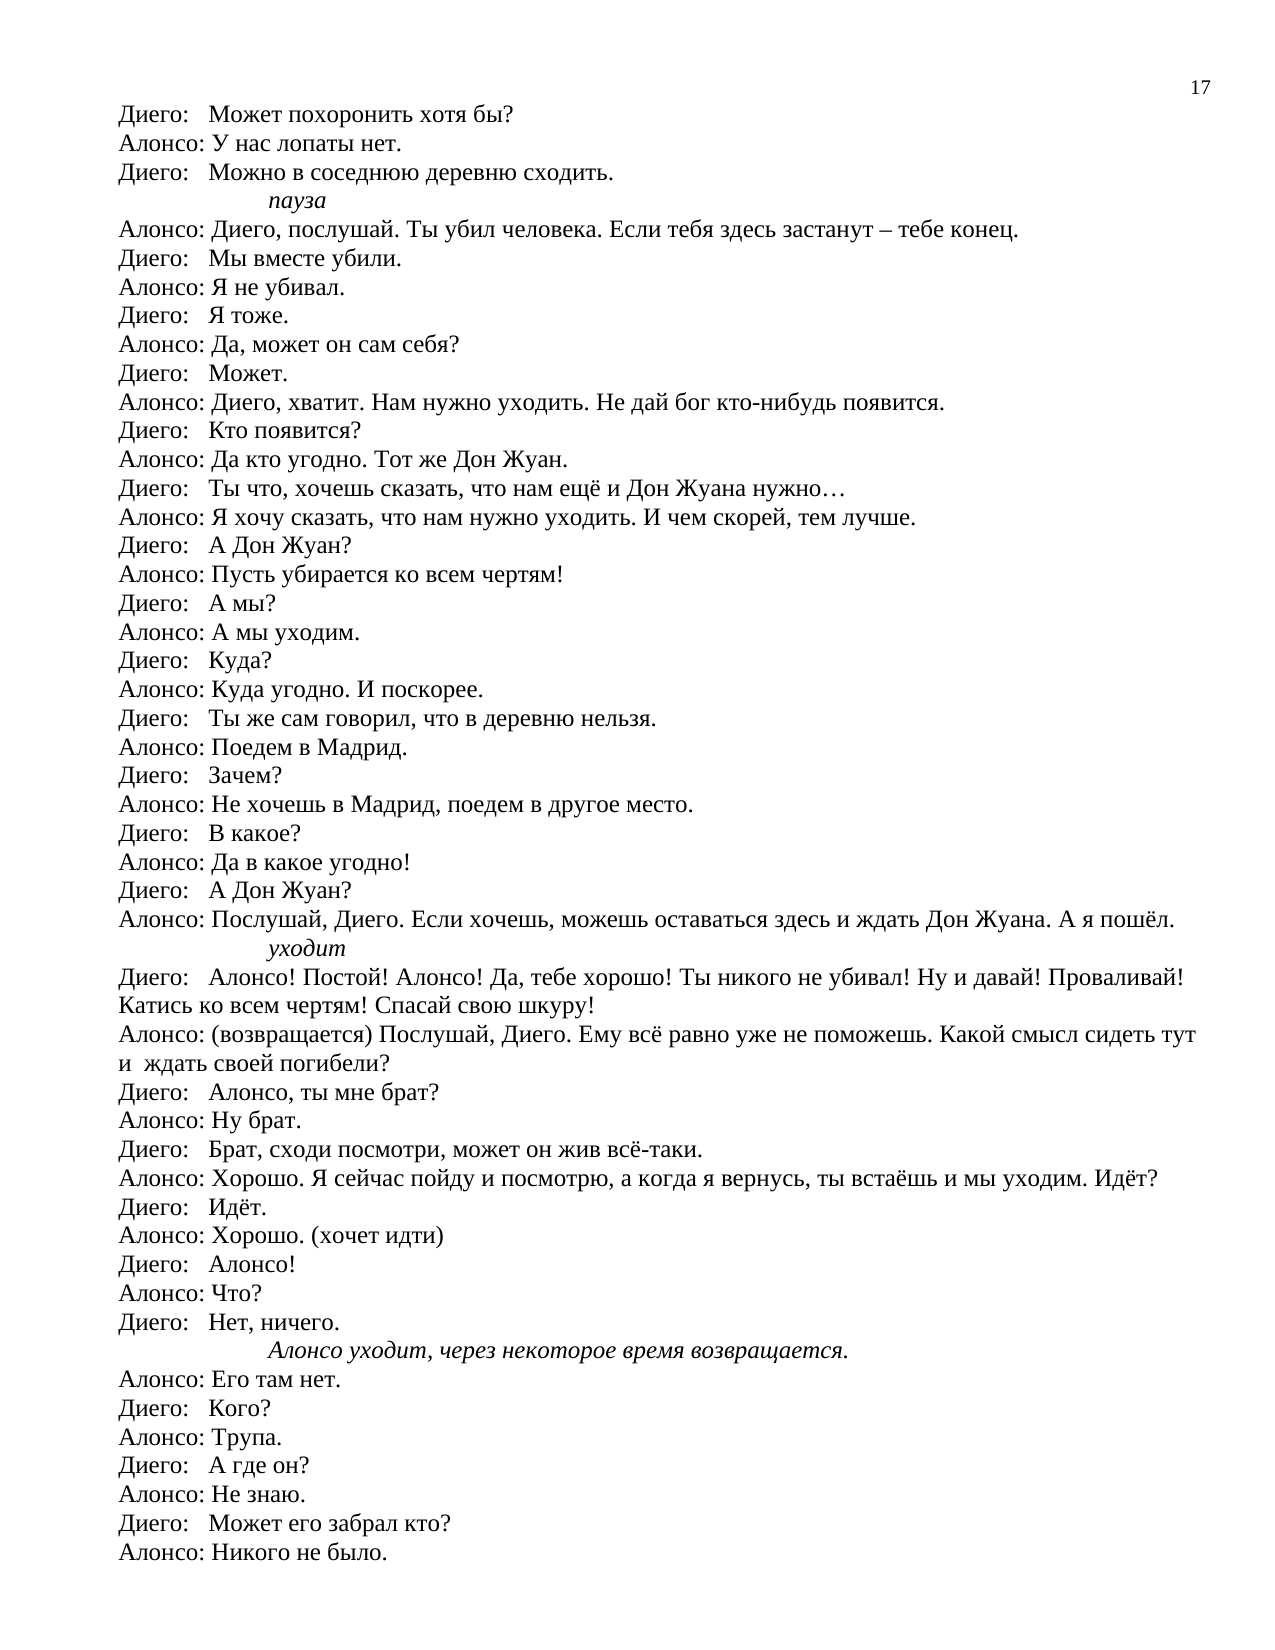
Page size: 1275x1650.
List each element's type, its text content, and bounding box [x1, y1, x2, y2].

text Алонсо: Да, может он сам себя? [118, 329, 1211, 358]
text Алонсо: Не знаю. [118, 1479, 1211, 1508]
text Диего: Алонсо! [118, 1249, 1211, 1278]
text Алонсо: Хорошо. (хочет идти) [118, 1220, 1211, 1249]
text Алонсо: (возвращается) Послушай, Диего. Ему всё равно уже не поможешь. Какой смысл сидеть тут и ждать своей погибели? [118, 1019, 1211, 1077]
text Алонсо: Диего, хватит. Нам нужно уходить. Не дай бог кто-нибудь появится. [118, 387, 1211, 415]
text Алонсо: Я не убивал. [118, 272, 1211, 300]
text Диего: В какое? [118, 818, 1211, 847]
text Алонсо: Да кто угодно. Тот же Дон Жуан. [118, 444, 1211, 473]
text Диего: А Дон Жуан? [118, 530, 1211, 559]
text уходит [118, 933, 1211, 962]
text Диего: Мы вместе убили. [118, 243, 1211, 272]
text пауза [118, 185, 1211, 214]
text Алонсо: Поедем в Мадрид. [118, 732, 1211, 760]
text Диего: А мы? [118, 588, 1211, 617]
text Алонсо: А мы уходим. [118, 617, 1211, 645]
text Алонсо: Никого не было. [118, 1537, 1211, 1565]
text Диего: А где он? [118, 1450, 1211, 1479]
text Алонсо: Да в какое угодно! [118, 847, 1211, 875]
text Алонсо: Диего, послушай. Ты убил человека. Если тебя здесь застанут – тебе конец. [118, 214, 1211, 243]
text Диего: Куда? [118, 645, 1211, 674]
text Алонсо: Куда угодно. И поскорее. [118, 674, 1211, 703]
text Диего: Алонсо! Постой! Алонсо! Да, тебе хорошо! Ты никого не убивал! Ну и давай! Проваливай! Катись ко всем чертям! Спасай свою шкуру! [118, 962, 1211, 1019]
text Алонсо: Послушай, Диего. Если хочешь, можешь оставаться здесь и ждать Дон Жуана. А я пошёл. [118, 904, 1211, 933]
text Алонсо: Трупа. [118, 1422, 1211, 1450]
text Алонсо: Что? [118, 1278, 1211, 1307]
text Диего: Алонсо, ты мне брат? [118, 1077, 1211, 1105]
text Диего: Кого? [118, 1393, 1211, 1422]
text Диего: А Дон Жуан? [118, 875, 1211, 904]
text Алонсо: Я хочу сказать, что нам нужно уходить. И чем скорей, тем лучше. [118, 502, 1211, 530]
text Диего: Может его забрал кто? [118, 1508, 1211, 1537]
text Диего: Можно в соседнюю деревню сходить. [118, 157, 1211, 185]
text Диего: Брат, сходи посмотри, может он жив всё-таки. [118, 1134, 1211, 1163]
text Алонсо: Ну брат. [118, 1105, 1211, 1134]
text Алонсо: Пусть убирается ко всем чертям! [118, 559, 1211, 588]
text Диего: Ты же сам говорил, что в деревню нельзя. [118, 703, 1211, 732]
text Диего: Зачем? [118, 760, 1211, 789]
text Диего: Может. [118, 358, 1211, 387]
text Алонсо уходит, через некоторое время возвращается. [118, 1335, 1211, 1364]
text Диего: Идёт. [118, 1192, 1211, 1220]
text Алонсо: Его там нет. [118, 1364, 1211, 1393]
text Диего: Может похоронить хотя бы? [118, 99, 1211, 128]
text Диего: Я тоже. [118, 300, 1211, 329]
text Диего: Кто появится? [118, 415, 1211, 444]
text Диего: Нет, ничего. [118, 1307, 1211, 1335]
text Алонсо: Хорошо. Я сейчас пойду и посмотрю, а когда я вернусь, ты встаёшь и мы уходим. Идёт? [118, 1163, 1211, 1192]
text Алонсо: У нас лопаты нет. [118, 128, 1211, 157]
text Диего: Ты что, хочешь сказать, что нам ещё и Дон Жуана нужно… [118, 473, 1211, 502]
text Алонсо: Не хочешь в Мадрид, поедем в другое место. [118, 789, 1211, 818]
